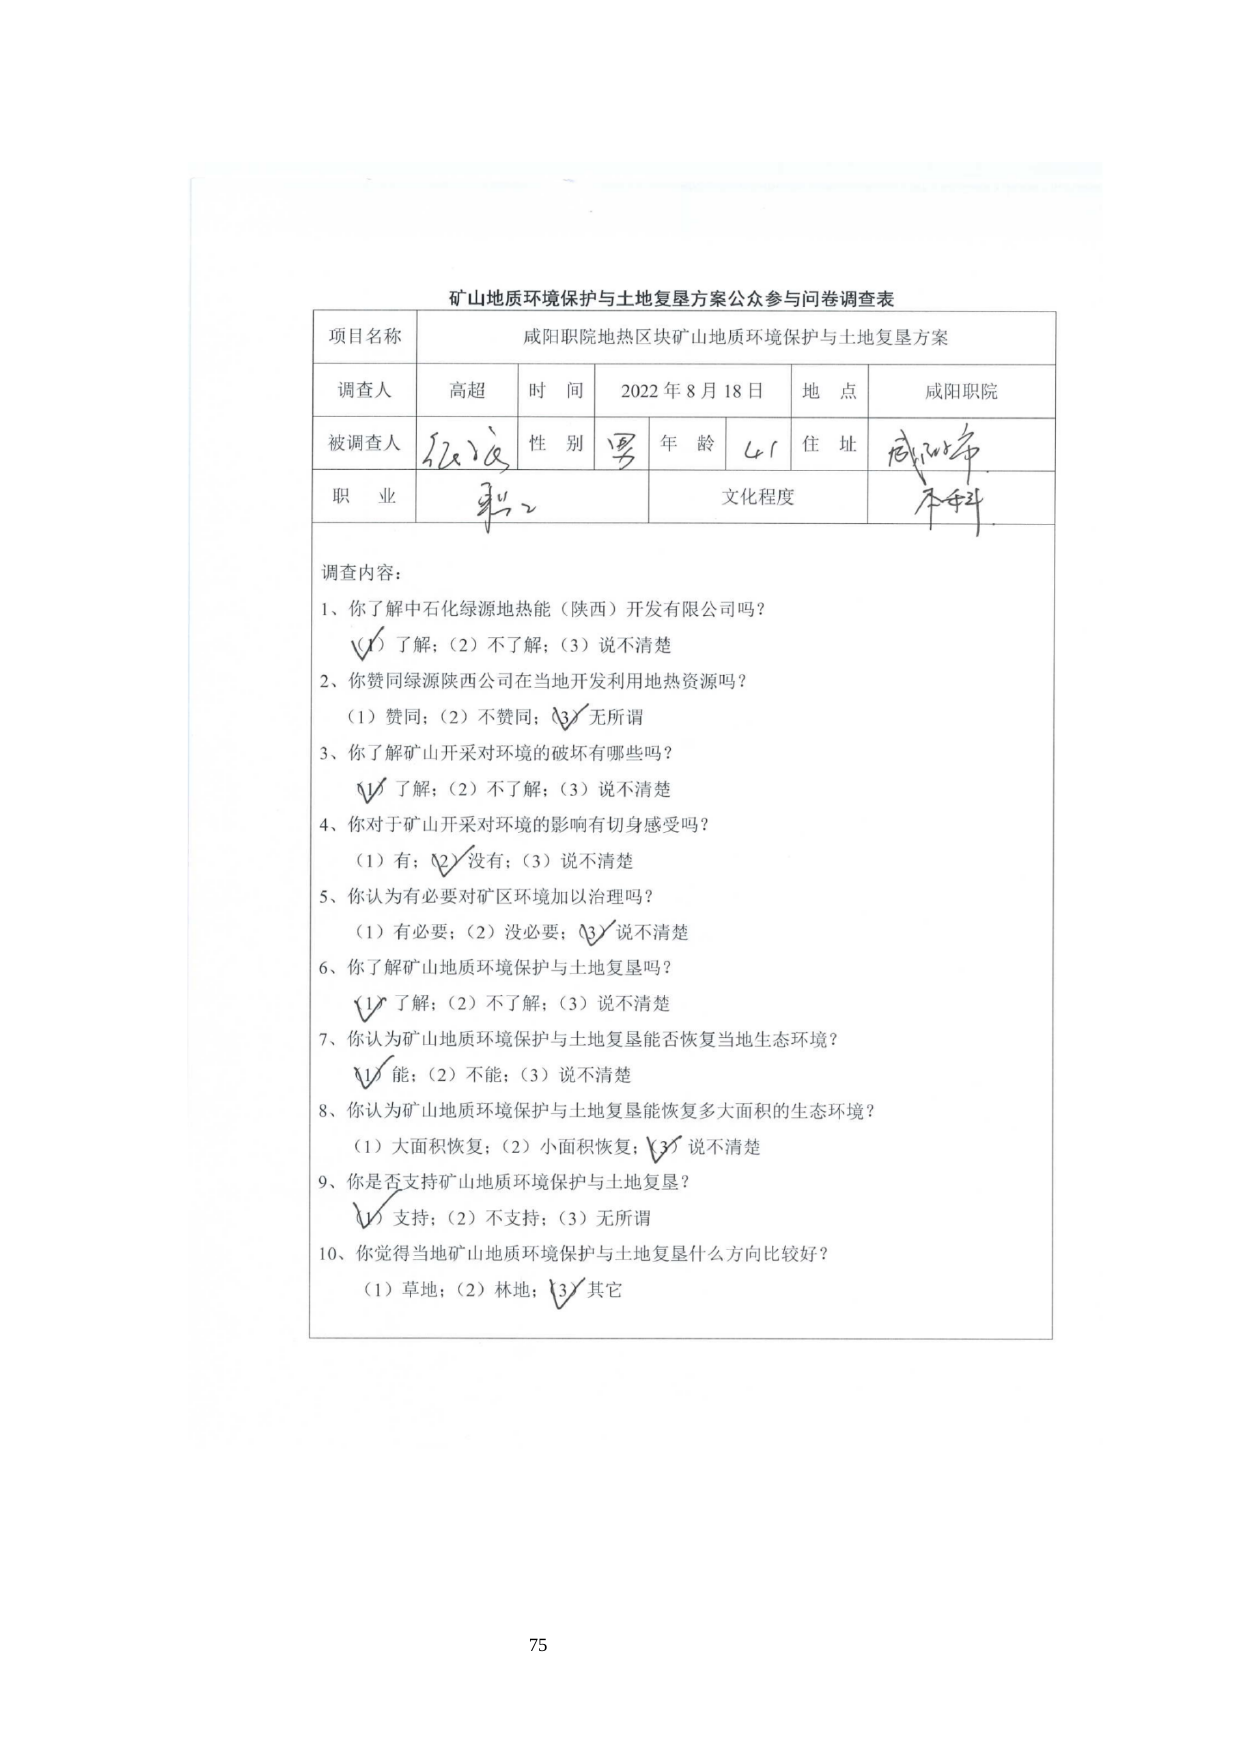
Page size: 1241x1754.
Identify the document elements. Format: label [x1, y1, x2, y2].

picture [187, 162, 1104, 1449]
